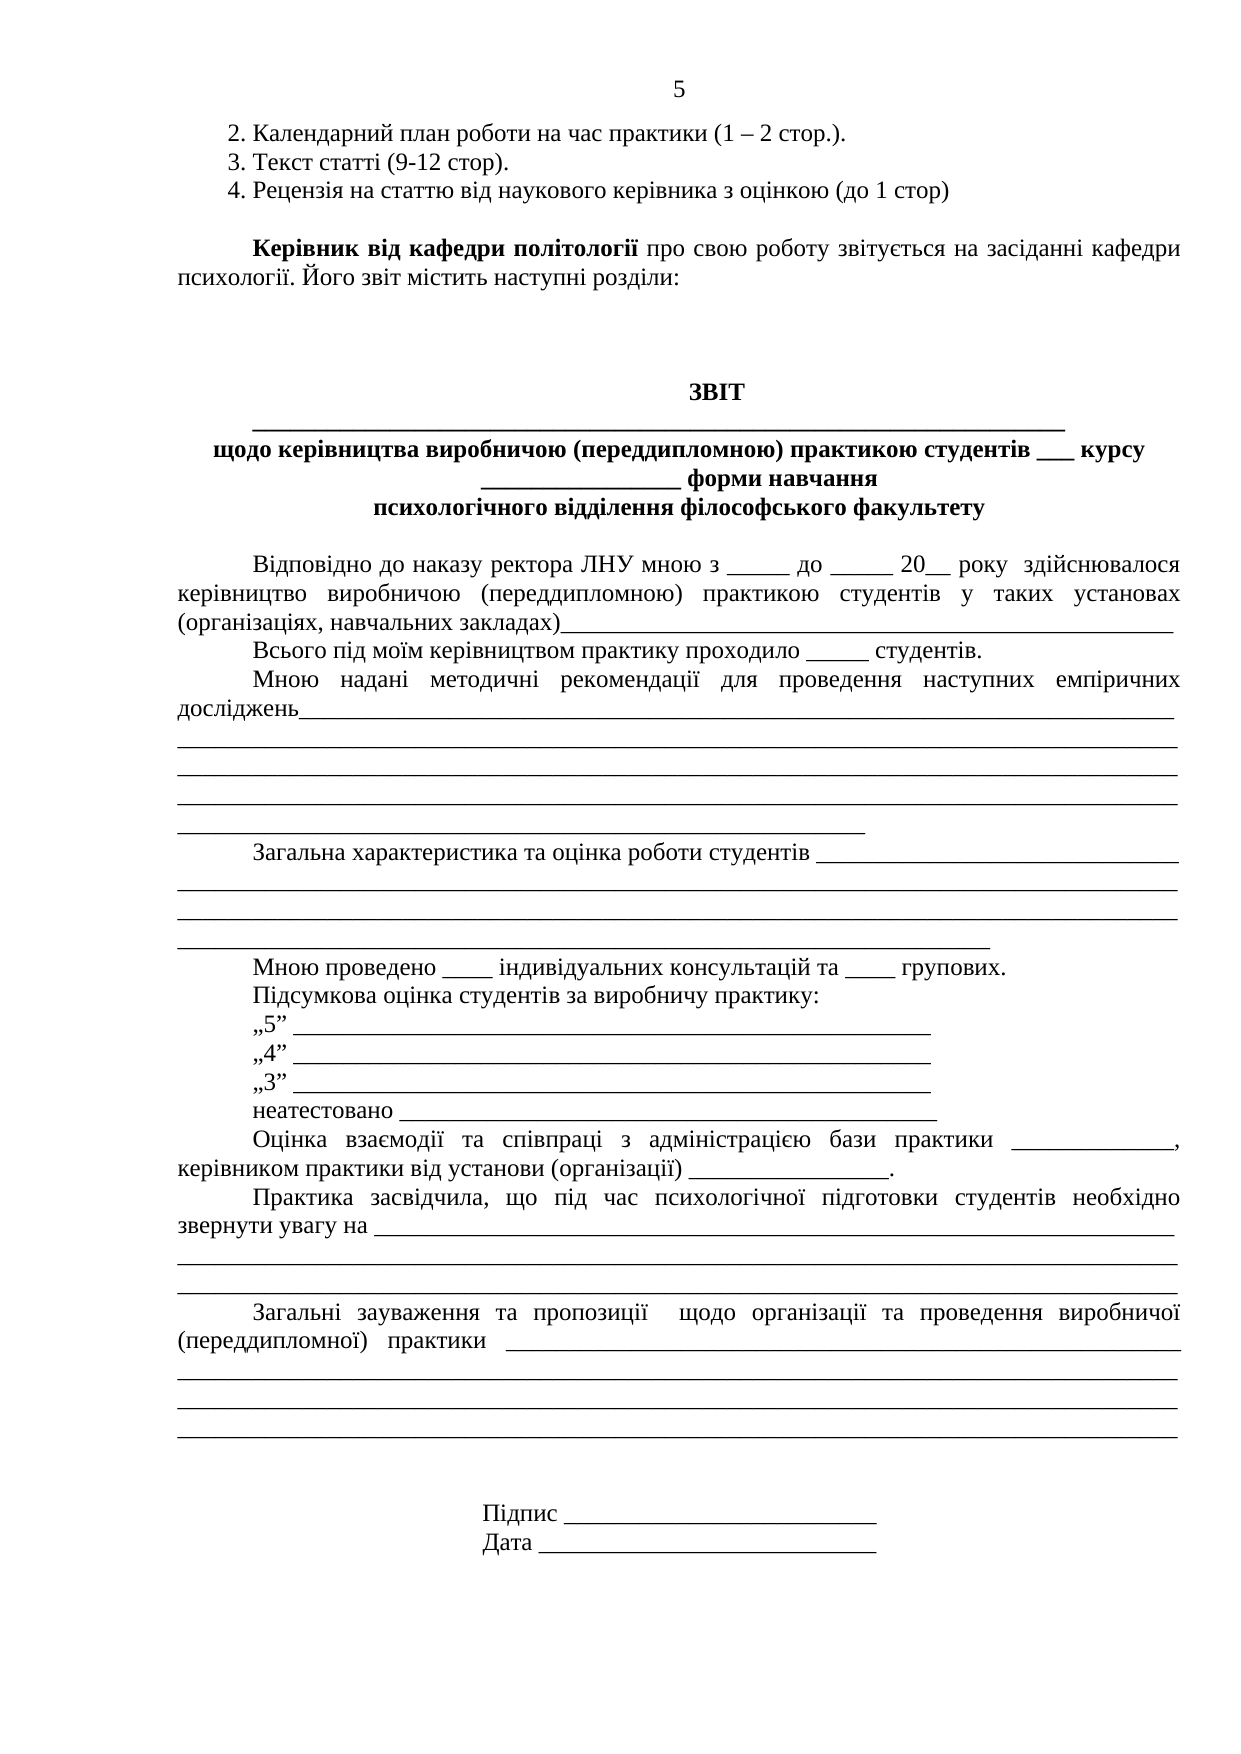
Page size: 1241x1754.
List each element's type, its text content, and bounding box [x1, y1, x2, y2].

text „4” ___________________________________________________ [177, 1038, 1181, 1067]
text щодо керівництва виробничою (переддипломною) практикою студентів ___ курсу ________________ форми навчання [177, 434, 1181, 492]
text _________________________________________________________________________________________________________________________________________________________________________________________________________________________________ [177, 866, 1181, 952]
text ________________________________________________________________________________ [177, 1239, 1181, 1268]
text Загальна характеристика та оцінка роботи студентів _____________________________ [177, 837, 1181, 866]
list Текст статті (9-12 стор). [227, 147, 1181, 176]
text ________________________________________________________________________________ [177, 1268, 1181, 1297]
text Мною проведено ____ індивідуальних консультацій та ____ групових. [177, 952, 1181, 981]
text „5” ___________________________________________________ [177, 1009, 1181, 1038]
list Календарний план роботи на час практики (1 – 2 стор.). [227, 118, 1181, 147]
text Мною надані методичні рекомендації для проведення наступних емпіричних досліджень_____________________________________________________________________________________________________________________________________________________________________________________________________________________________________________________________________________________________________________________________________________________________________________ [177, 664, 1181, 837]
text Підпис _________________________ [177, 1498, 1181, 1527]
text Дата ___________________________ [177, 1527, 1181, 1556]
text неатестовано ___________________________________________ [177, 1096, 1181, 1124]
text Всього під моїм керівництвом практику проходило _____ студентів. [177, 636, 1181, 664]
text Оцінка взаємодії та співпраці з адміністрацією бази практики _____________, керівником практики від установи (організації) ________________. [177, 1124, 1181, 1182]
text _________________________________________________________________ [177, 406, 1181, 434]
text Відповідно до наказу ректора ЛНУ мною з _____ до _____ 20__ року здійснювалося керівництво виробничою (переддипломною) практикою студентів у таких установах (організаціях, навчальних закладах)_________________________________________________ [177, 549, 1181, 636]
text „3” ___________________________________________________ [177, 1067, 1181, 1096]
text Загальні зауваження та пропозиції щодо організації та проведення виробничої (переддипломної) практики ______________________________________________________ ________________________________________________________________________________ [177, 1297, 1181, 1383]
text ________________________________________________________________________________ [177, 1412, 1181, 1441]
text Керівник від кафедри політології про свою роботу звітується на засіданні кафедри психології. Його звіт містить наступні розділи: [177, 233, 1181, 291]
text Підсумкова оцінка студентів за виробничу практику: [177, 981, 1181, 1009]
text психологічного відділення філософського факультету [177, 492, 1181, 521]
text Практика засвідчила, що під час психологічної підготовки студентів необхідно звернути увагу на ________________________________________________________________ [177, 1182, 1181, 1239]
list Рецензія на статтю від наукового керівника з оцінкою (до 1 стор) [227, 176, 1181, 204]
text ________________________________________________________________________________ [177, 1383, 1181, 1412]
text ЗВІТ [177, 377, 1181, 406]
